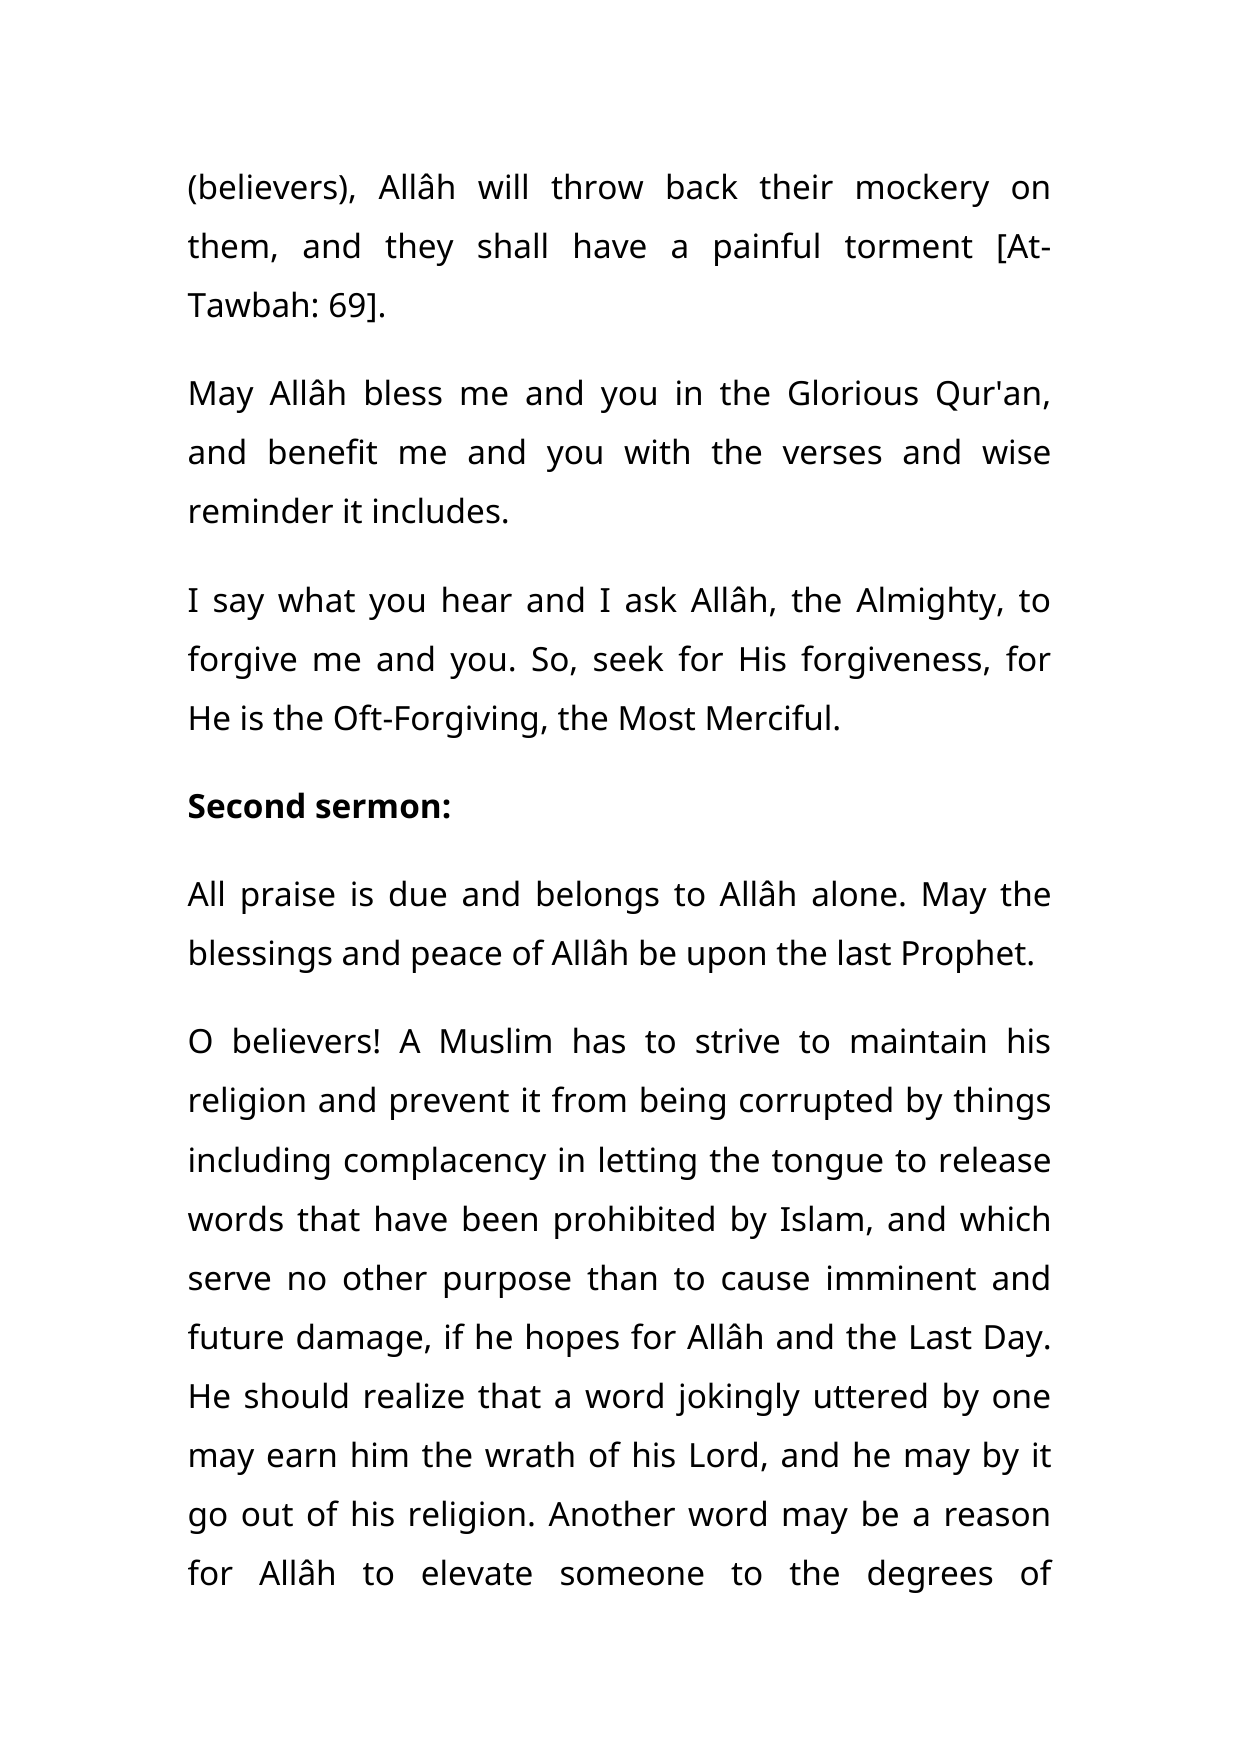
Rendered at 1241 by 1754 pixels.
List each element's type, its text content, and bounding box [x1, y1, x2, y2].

text Second sermon: [187, 769, 1053, 828]
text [187, 1004, 1053, 1595]
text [187, 150, 1053, 327]
text May Allâh bless me and you in the Glorious Qur'an, and benefit me and you with the verses and wise reminder it includes. [187, 356, 1053, 533]
text I say what you hear and I ask Allâh, the Almighty, to forgive me and you. So, seek for His forgiveness, for He is the Oft-Forgiving, the Most Merciful. [187, 563, 1053, 740]
text All praise is due and belongs to Allâh alone. May the blessings and peace of Allâh be upon the last Prophet. [187, 857, 1053, 975]
